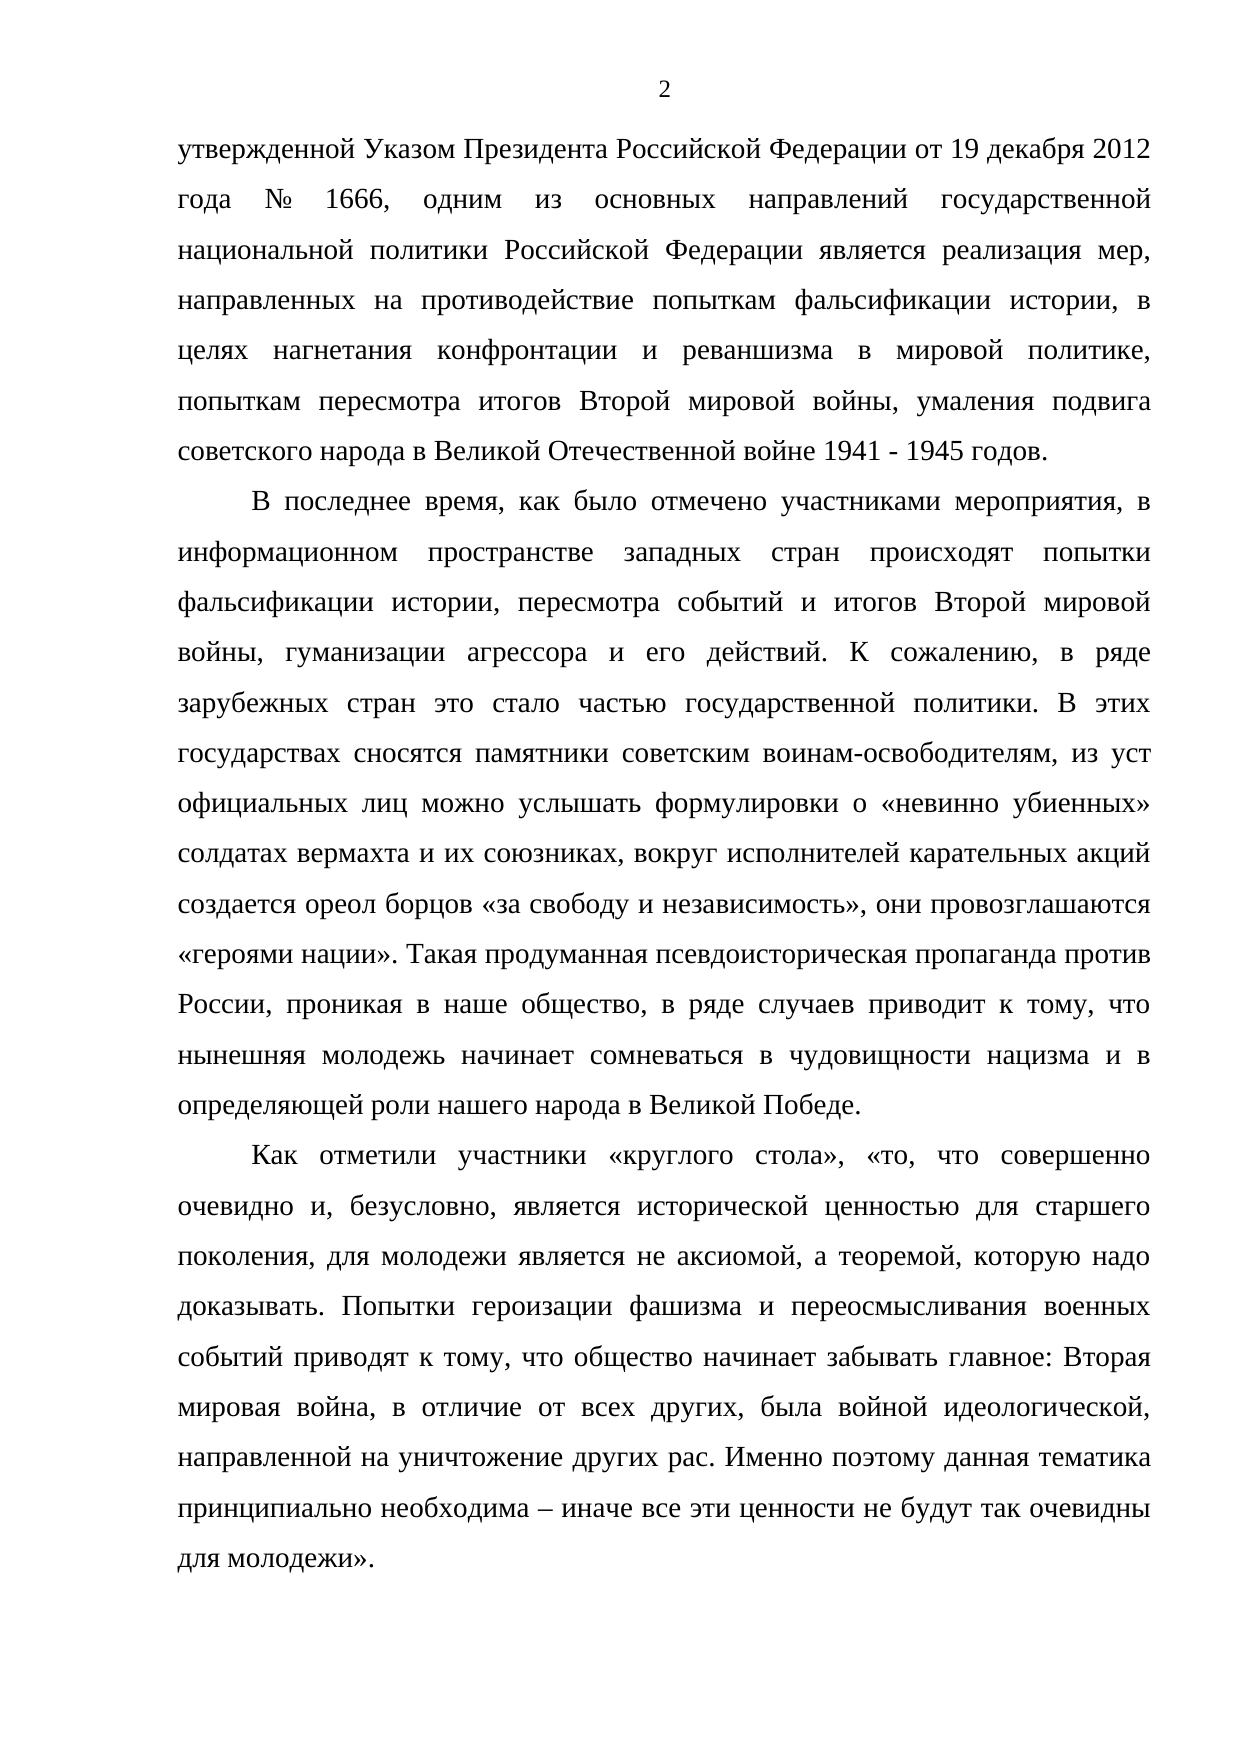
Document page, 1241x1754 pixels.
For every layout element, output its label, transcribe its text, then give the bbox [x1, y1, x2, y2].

text Как отметили участники «круглого стола», «то, что совершенно очевидно и, безусловно, является исторической ценностью для старшего поколения, для молодежи является не аксиомой, а теоремой, которую надо доказывать. Попытки героизации фашизма и переосмысливания военных событий приводят к тому, что общество начинает забывать главное: Вторая мировая война, в отличие от всех других, была войной идеологической, направленной на уничтожение других рас. Именно поэтому данная тематика принципиально необходима – иначе все эти ценности не будут так очевидны для молодежи». [177, 1137, 1152, 1573]
text В последнее время, как было отмечено участниками мероприятия, в информационном пространстве западных стран происходят попытки фальсификации истории, пересмотра событий и итогов Второй мировой войны, гуманизации агрессора и его действий. К сожалению, в ряде зарубежных стран это стало частью государственной политики. В этих государствах сносятся памятники советским воинам-освободителям, из уст официальных лиц можно услышать формулировки о «невинно убиенных» солдатах вермахта и их союзниках, вокруг исполнителей карательных акций создается ореол борцов «за свободу и независимость», они провозглашаются «героями нации». Такая продуманная псевдоисторическая пропаганда против России, проникая в наше общество, в ряде случаев приводит к тому, что нынешняя молодежь начинает сомневаться в чудовищности нацизма и в определяющей роли нашего народа в Великой Победе. [177, 483, 1152, 1121]
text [177, 131, 1152, 467]
